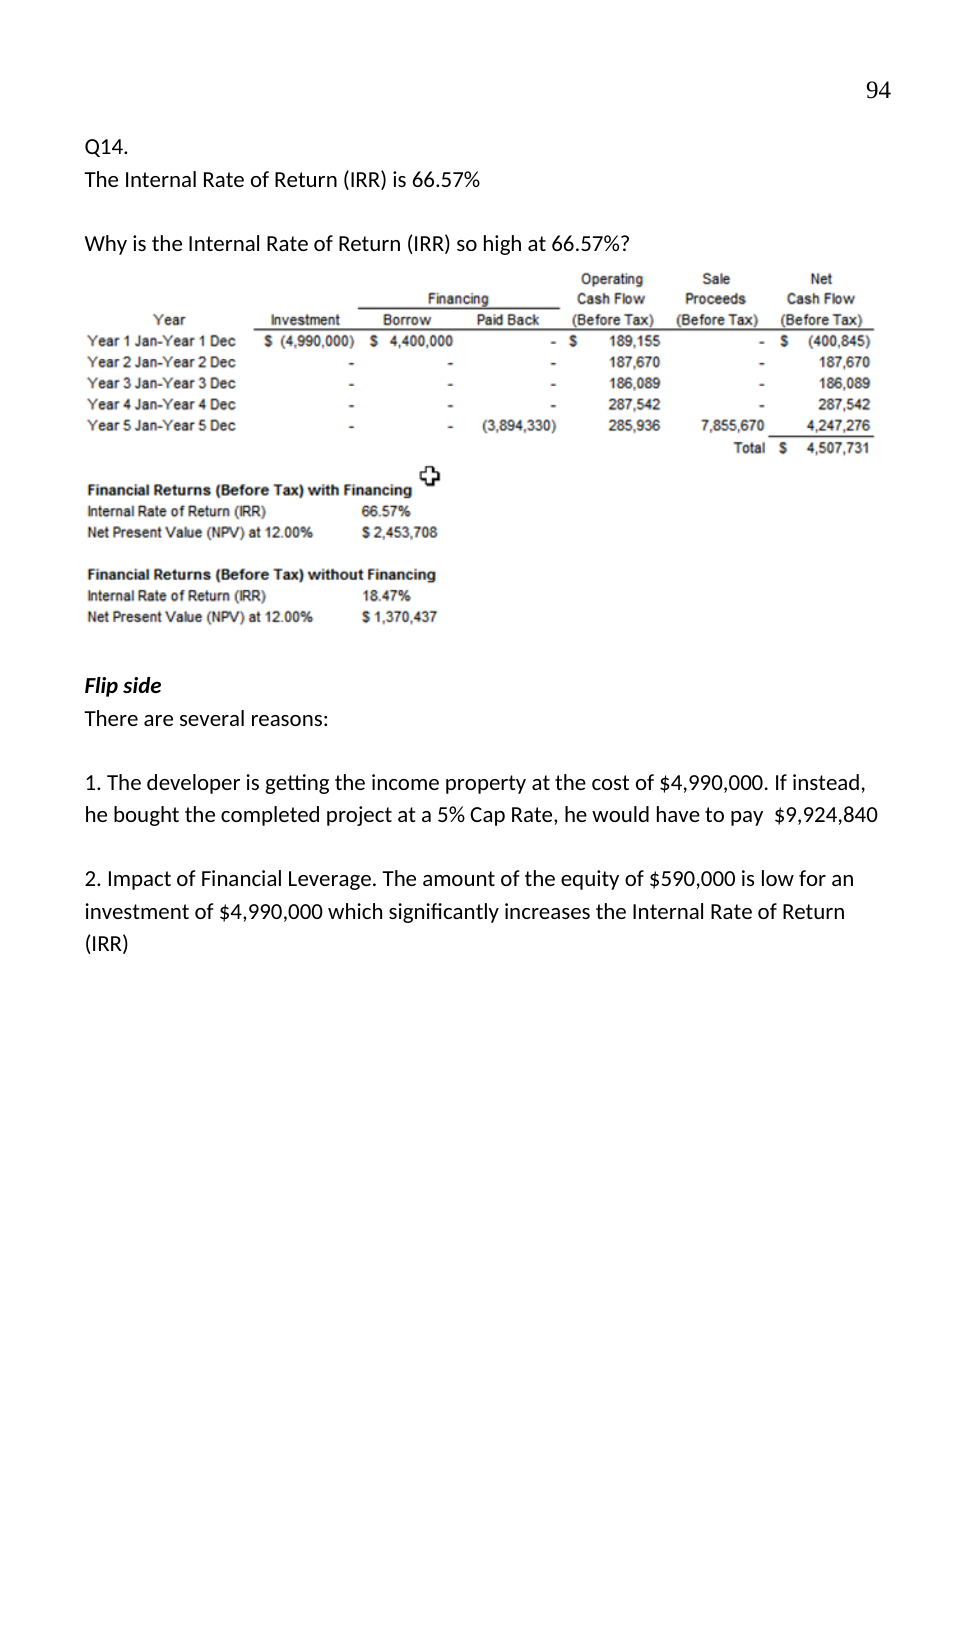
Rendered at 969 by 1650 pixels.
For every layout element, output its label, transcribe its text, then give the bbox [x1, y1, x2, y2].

text Q14. [84, 132, 891, 161]
text 2. Impact of Financial Leverage. The amount of the equity of $590,000 is low for an investment of $4,990,000 which significantly increases the Internal Rate of Return (IRR) [84, 864, 891, 957]
text The Internal Rate of Return (IRR) is 66.57% [84, 165, 891, 193]
text Why is the Internal Rate of Return (IRR) so high at 66.57%? [84, 229, 891, 257]
text 1. The developer is getting the income property at the cost of $4,990,000. If instead, he bought the completed project at a 5% Cap Rate, he would have to pay $9,924,840 [84, 768, 891, 828]
text There are several reasons: [84, 704, 891, 732]
text Flip side [84, 671, 891, 699]
picture [84, 261, 886, 636]
